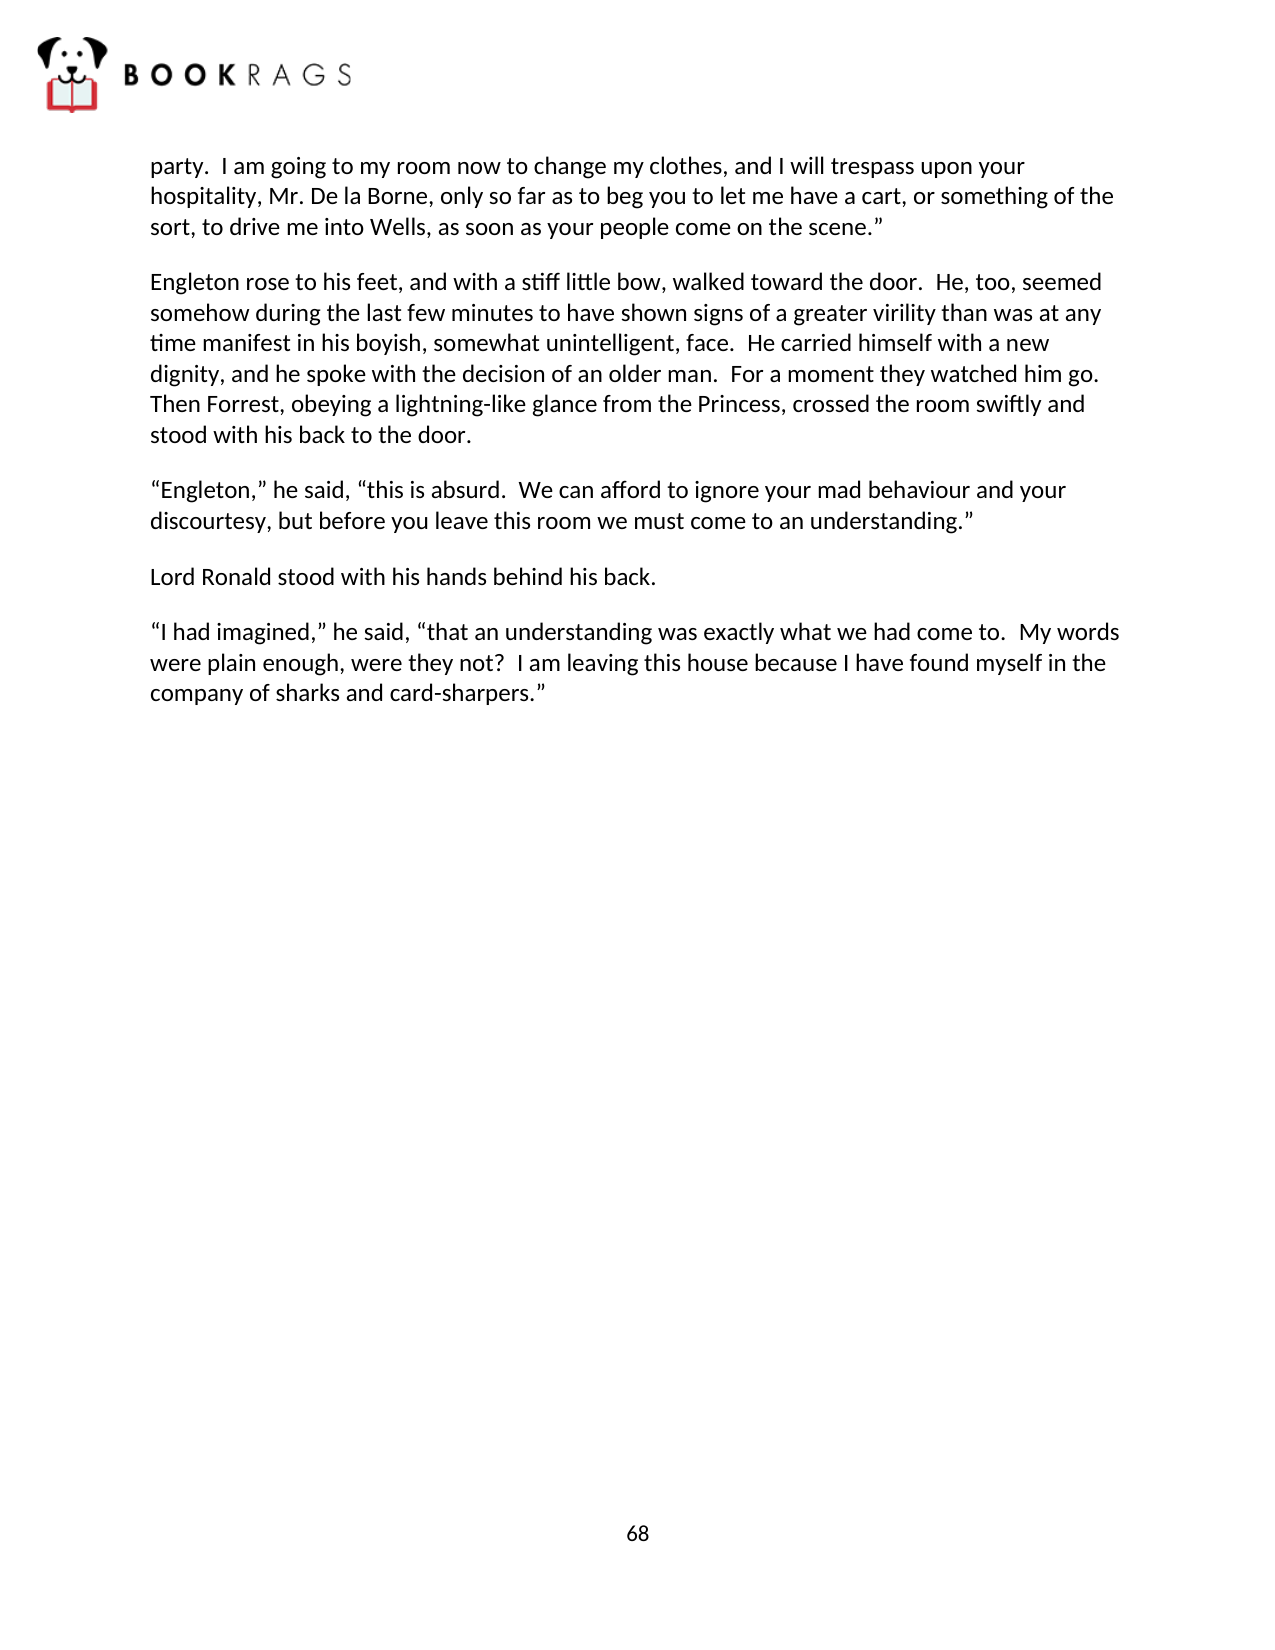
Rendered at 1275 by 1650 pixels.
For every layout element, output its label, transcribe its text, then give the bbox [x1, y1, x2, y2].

text “I had imagined,” he said, “that an understanding was exactly what we had come to. My words were plain enough, were they not? I am leaving this house because I have found myself in the company of sharks and card-sharpers.” [150, 616, 1125, 708]
text Lord Ronald stood with his hands behind his back. [150, 561, 1125, 591]
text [150, 150, 1125, 242]
text Engleton rose to his feet, and with a stiff little bow, walked toward the door. He, too, seemed somehow during the last few minutes to have shown signs of a greater virility than was at any time manifest in his boyish, somewhat unintelligent, face. He carried himself with a new dignity, and he spoke with the decision of an older man. For a moment they watched him go. Then Forrest, obeying a lightning-like glance from the Princess, crossed the room swiftly and stood with his back to the door. [150, 267, 1125, 450]
text “Engleton,” he said, “this is absurd. We can afford to ignore your mad behaviour and your discourtesy, but before you leave this room we must come to an understanding.” [150, 475, 1125, 536]
picture [37, 37, 351, 113]
